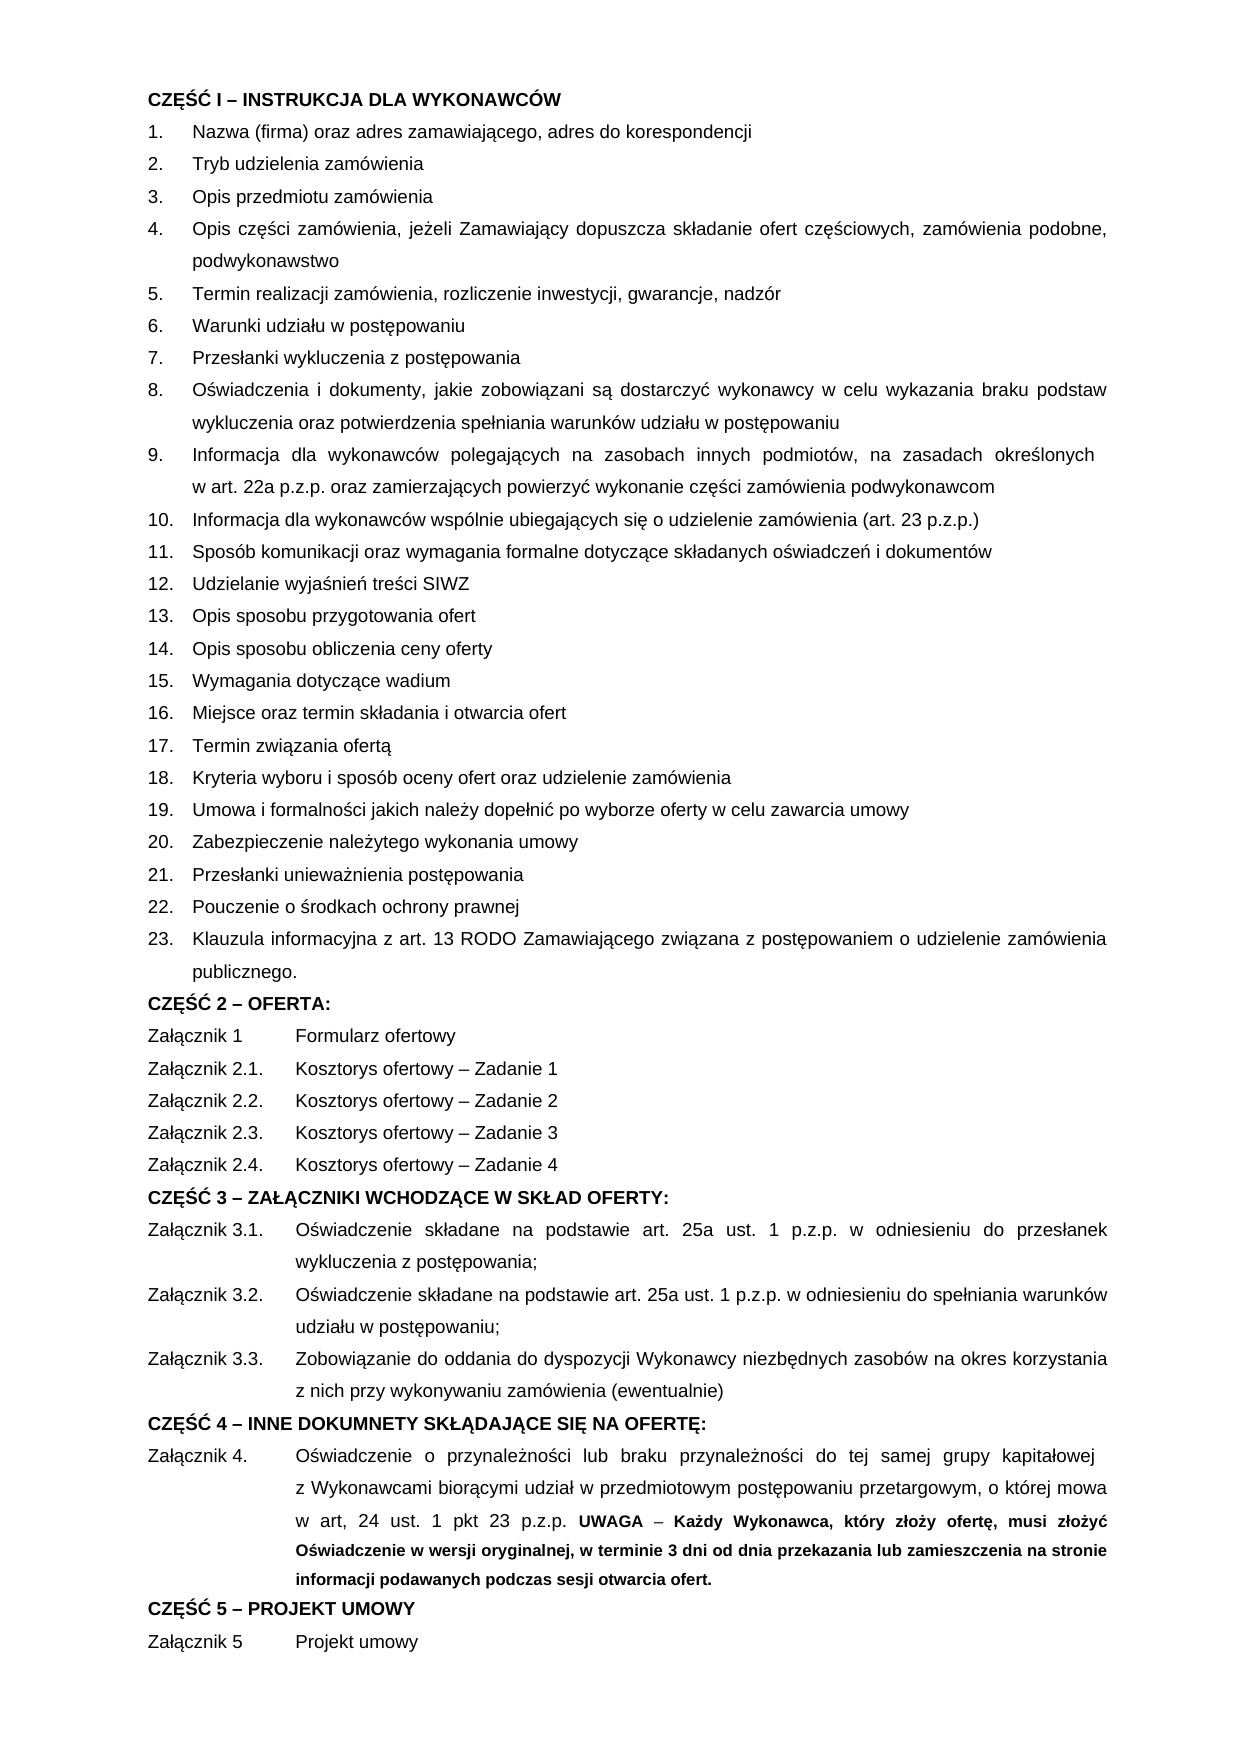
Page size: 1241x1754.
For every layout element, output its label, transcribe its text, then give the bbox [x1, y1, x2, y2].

list Udzielanie wyjaśnień treści SIWZ [148, 573, 1107, 594]
list Oświadczenia i dokumenty, jakie zobowiązani są dostarczyć wykonawcy w celu wykazania braku podstaw wykluczenia oraz potwierdzenia spełniania warunków udziału w postępowaniu [148, 379, 1107, 433]
text Załącznik 3.1. Oświadczenie składane na podstawie art. 25a ust. 1 p.z.p. w odniesieniu do przesłanek wykluczenia z postępowania; [148, 1219, 1107, 1273]
text CZĘŚĆ 2 – OFERTA: [148, 993, 1107, 1014]
text Załącznik 3.3. Zobowiązanie do oddania do dyspozycji Wykonawcy niezbędnych zasobów na okres korzystania z nich przy wykonywaniu zamówienia (ewentualnie) [148, 1348, 1107, 1402]
list Sposób komunikacji oraz wymagania formalne dotyczące składanych oświadczeń i dokumentów [148, 541, 1107, 562]
text Załącznik 2.3. Kosztorys ofertowy – Zadanie 3 [148, 1122, 1107, 1143]
list Wymagania dotyczące wadium [148, 670, 1107, 691]
list Zabezpieczenie należytego wykonania umowy [148, 831, 1107, 853]
list Opis przedmiotu zamówienia [148, 186, 1107, 207]
list Pouczenie o środkach ochrony prawnej [148, 896, 1107, 917]
list Opis części zamówienia, jeżeli Zamawiający dopuszcza składanie ofert częściowych, zamówienia podobne, podwykonawstwo [148, 218, 1107, 272]
list Przesłanki unieważnienia postępowania [148, 864, 1107, 885]
text CZĘŚĆ 4 – INNE DOKUMNETY SKŁĄDAJĄCE SIĘ NA OFERTĘ: [148, 1413, 1107, 1434]
text Załącznik 4. Oświadczenie o przynależności lub braku przynależności do tej samej grupy kapitałowej z Wykonawcami biorącymi udział w przedmiotowym postępowaniu przetargowym, o której mowa w art, 24 ust. 1 pkt 23 p.z.p. UWAGA – Każdy Wykonawca, który złoży ofertę, musi złożyć Oświadczenie w wersji oryginalnej, w terminie 3 dni od dnia przekazania lub zamieszczenia na stronie informacji podawanych podczas sesji otwarcia ofert. [148, 1445, 1107, 1588]
text CZĘŚĆ I – INSTRUKCJA DLA WYKONAWCÓW [148, 89, 1107, 110]
list Miejsce oraz termin składania i otwarcia ofert [148, 702, 1107, 724]
list Tryb udzielenia zamówienia [148, 153, 1107, 175]
list Nazwa (firma) oraz adres zamawiającego, adres do korespondencji [148, 121, 1107, 142]
text Załącznik 3.2. Oświadczenie składane na podstawie art. 25a ust. 1 p.z.p. w odniesieniu do spełniania warunków udziału w postępowaniu; [148, 1283, 1107, 1337]
list Klauzula informacyjna z art. 13 RODO Zamawiającego związana z postępowaniem o udzielenie zamówienia publicznego. [148, 928, 1107, 982]
list Informacja dla wykonawców polegających na zasobach innych podmiotów, na zasadach określonych w art. 22a p.z.p. oraz zamierzających powierzyć wykonanie części zamówienia podwykonawcom [148, 444, 1107, 498]
text Załącznik 2.4. Kosztorys ofertowy – Zadanie 4 [148, 1154, 1107, 1176]
list Kryteria wyboru i sposób oceny ofert oraz udzielenie zamówienia [148, 767, 1107, 788]
list Termin realizacji zamówienia, rozliczenie inwestycji, gwarancje, nadzór [148, 282, 1107, 304]
list Opis sposobu przygotowania ofert [148, 605, 1107, 627]
text CZĘŚĆ 5 – PROJEKT UMOWY [148, 1598, 1107, 1620]
list Opis sposobu obliczenia ceny oferty [148, 638, 1107, 659]
list Termin związania ofertą [148, 734, 1107, 756]
list Warunki udziału w postępowaniu [148, 315, 1107, 336]
text CZĘŚĆ 3 – ZAŁĄCZNIKI WCHODZĄCE W SKŁAD OFERTY: [148, 1187, 1107, 1208]
text Załącznik 2.1. Kosztorys ofertowy – Zadanie 1 [148, 1057, 1107, 1079]
list Przesłanki wykluczenia z postępowania [148, 347, 1107, 368]
list Umowa i formalności jakich należy dopełnić po wyborze oferty w celu zawarcia umowy [148, 799, 1107, 821]
text Załącznik 2.2. Kosztorys ofertowy – Zadanie 2 [148, 1090, 1107, 1111]
text Załącznik 5 Projekt umowy [148, 1630, 1107, 1652]
list Informacja dla wykonawców wspólnie ubiegających się o udzielenie zamówienia (art. 23 p.z.p.) [148, 508, 1107, 530]
text Załącznik 1 Formularz ofertowy [148, 1025, 1107, 1047]
